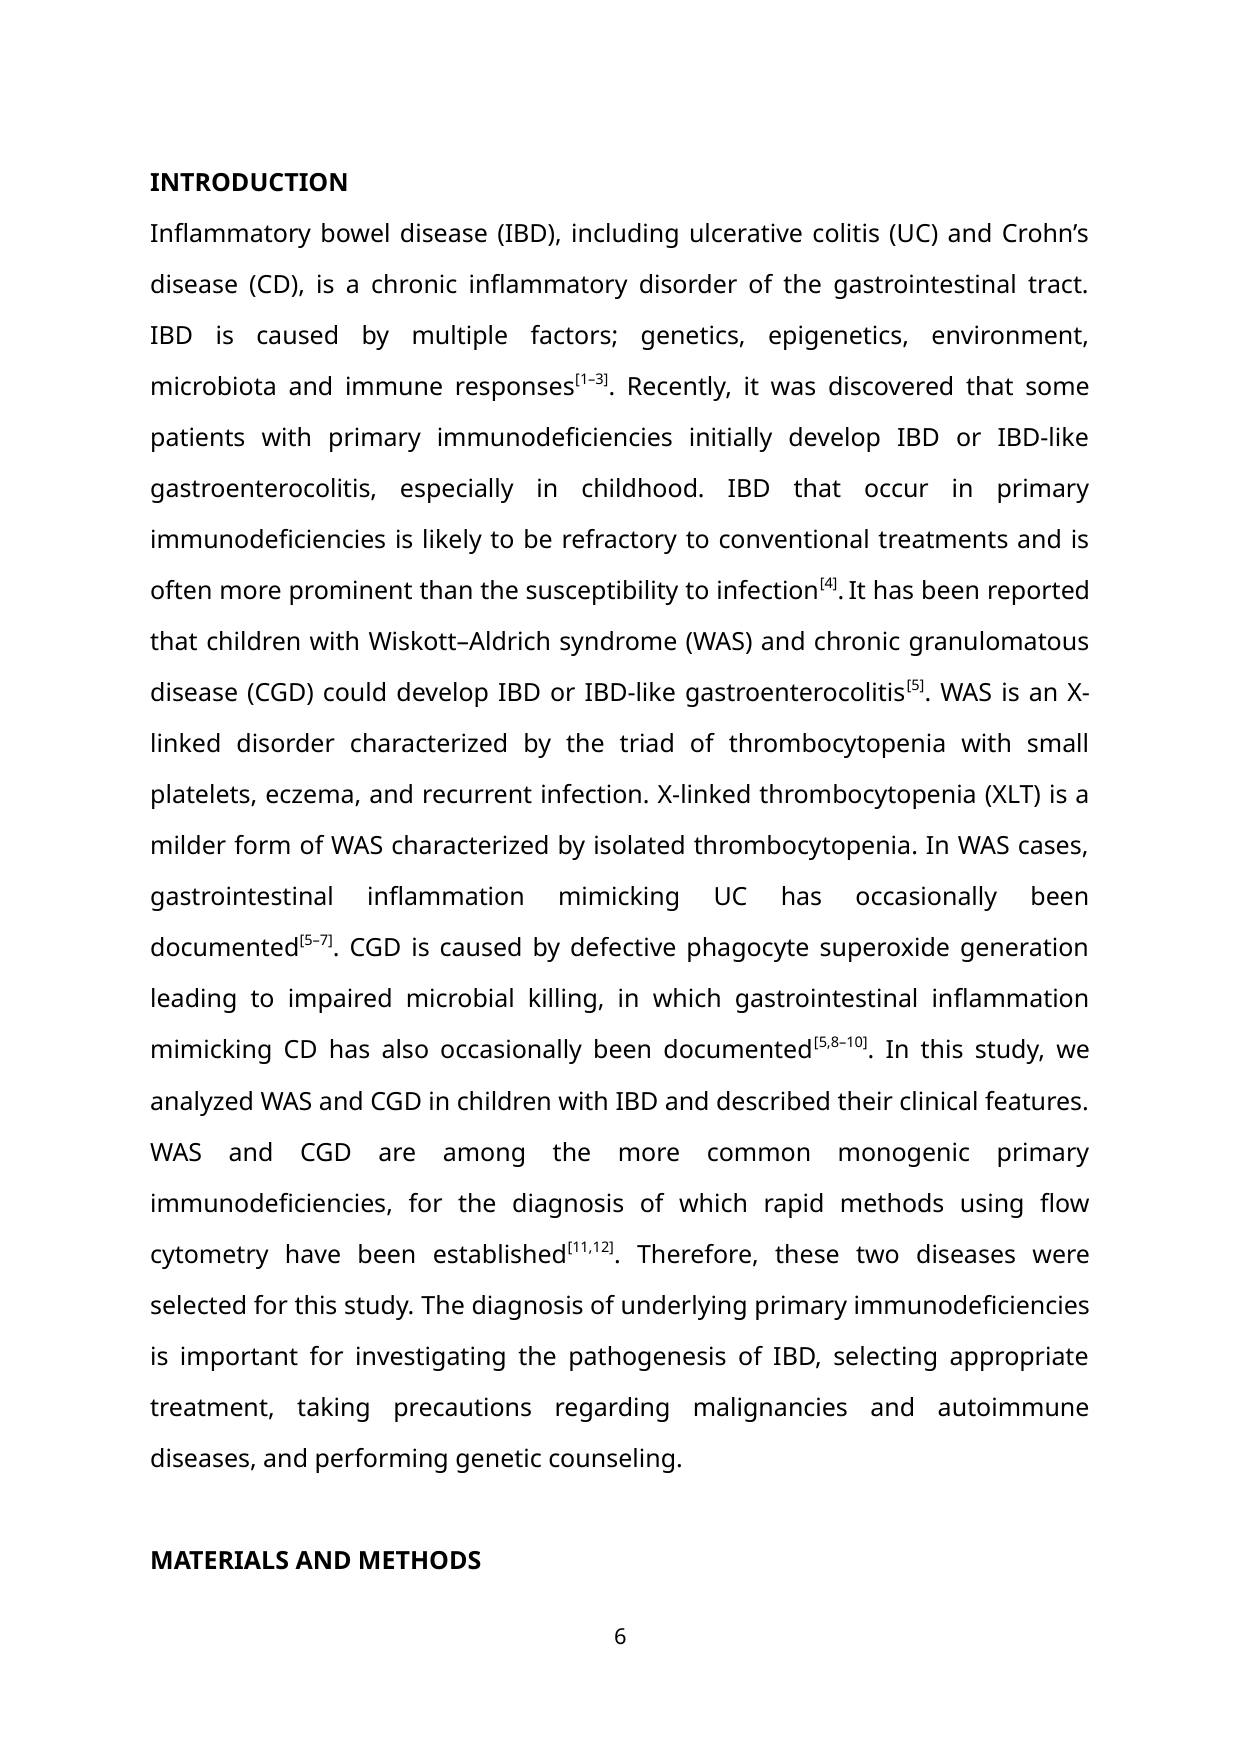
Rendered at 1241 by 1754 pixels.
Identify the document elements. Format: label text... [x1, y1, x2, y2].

text Inflammatory bowel disease (IBD), including ulcerative colitis (UC) and Crohn’s disease (CD), is a chronic inflammatory disorder of the gastrointestinal tract. IBD is caused by multiple factors; genetics, epigenetics, environment, microbiota and immune responses[1–3]. Recently, it was discovered that some patients with primary immunodeficiencies initially develop IBD or IBD-like gastroenterocolitis, especially in childhood. IBD that occur in primary immunodeficiencies is likely to be refractory to conventional treatments and is often more prominent than the susceptibility to infection[4]. It has been reported that children with Wiskott–Aldrich syndrome (WAS) and chronic granulomatous disease (CGD) could develop IBD or IBD-like gastroenterocolitis[5]. WAS is an X-linked disorder characterized by the triad of thrombocytopenia with small platelets, eczema, and recurrent infection. X-linked thrombocytopenia (XLT) is a milder form of WAS characterized by isolated thrombocytopenia. In WAS cases, gastrointestinal inflammation mimicking UC has occasionally been documented[5–7]. CGD is caused by defective phagocyte superoxide generation leading to impaired microbial killing, in which gastrointestinal inflammation mimicking CD has also occasionally been documented[5,8–10]. In this study, we analyzed WAS and CGD in children with IBD and described their clinical features. WAS and CGD are among the more common monogenic primary immunodeficiencies, for the diagnosis of which rapid methods using flow cytometry have been established[11,12]. Therefore, these two diseases were selected for this study. The diagnosis of underlying primary immunodeficiencies is important for investigating the pathogenesis of IBD, selecting appropriate treatment, taking precautions regarding malignancies and autoimmune diseases, and performing genetic counseling. [150, 216, 1090, 1474]
text MATERIALS AND METHODS [150, 1543, 1090, 1577]
text INTRODUCTION [150, 164, 1090, 198]
